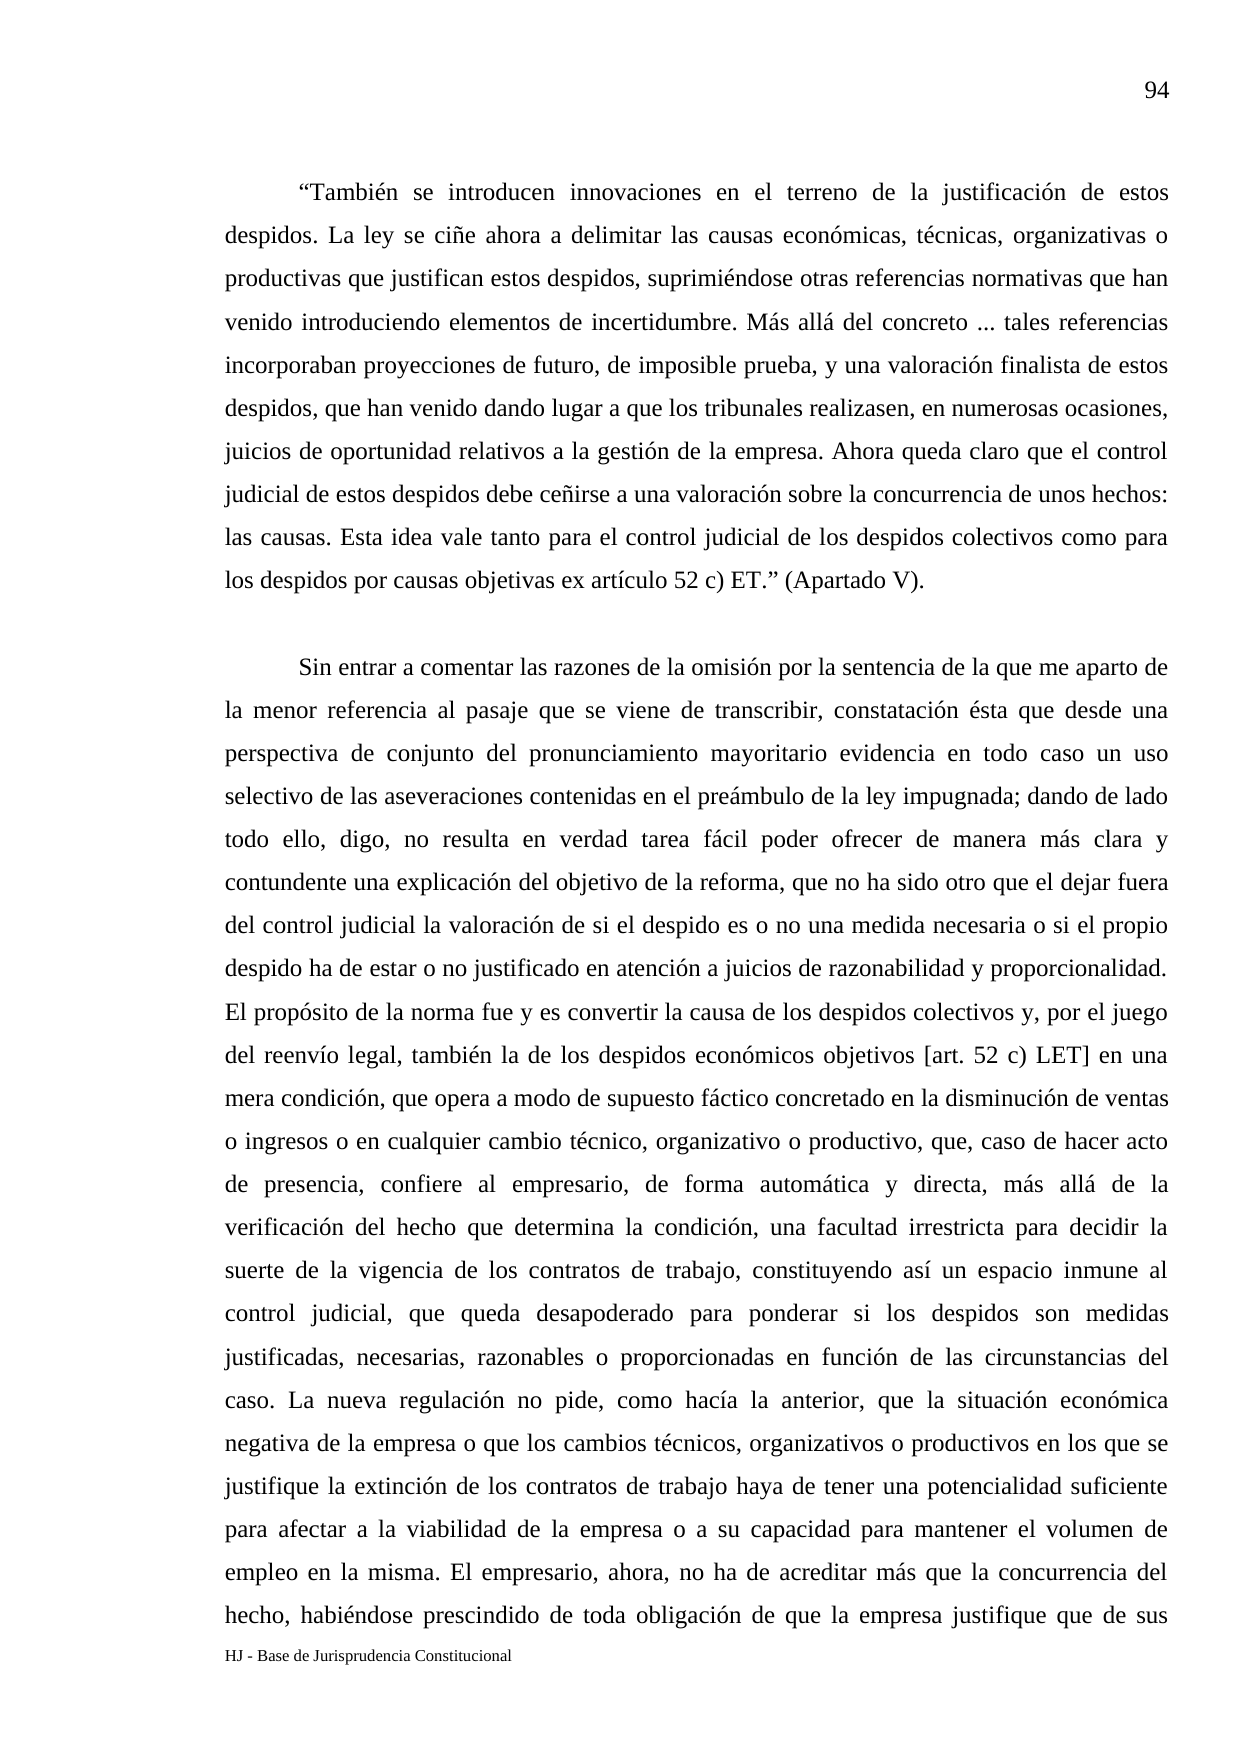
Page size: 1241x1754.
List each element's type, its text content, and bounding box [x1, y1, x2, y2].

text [224, 652, 1169, 1629]
text “También se introducen innovaciones en el terreno de la justificación de estos despidos. La ley se ciñe ahora a delimitar las causas económicas, técnicas, organizativas o productivas que justifican estos despidos, suprimiéndose otras referencias normativas que han venido introduciendo elementos de incertidumbre. Más allá del concreto ... tales referencias incorporaban proyecciones de futuro, de imposible prueba, y una valoración finalista de estos despidos, que han venido dando lugar a que los tribunales realizasen, en numerosas ocasiones, juicios de oportunidad relativos a la gestión de la empresa. Ahora queda claro que el control judicial de estos despidos debe ceñirse a una valoración sobre la concurrencia de unos hechos: las causas. Esta idea vale tanto para el control judicial de los despidos colectivos como para los despidos por causas objetivas ex artículo 52 c) ET.” (Apartado V). [224, 177, 1169, 594]
